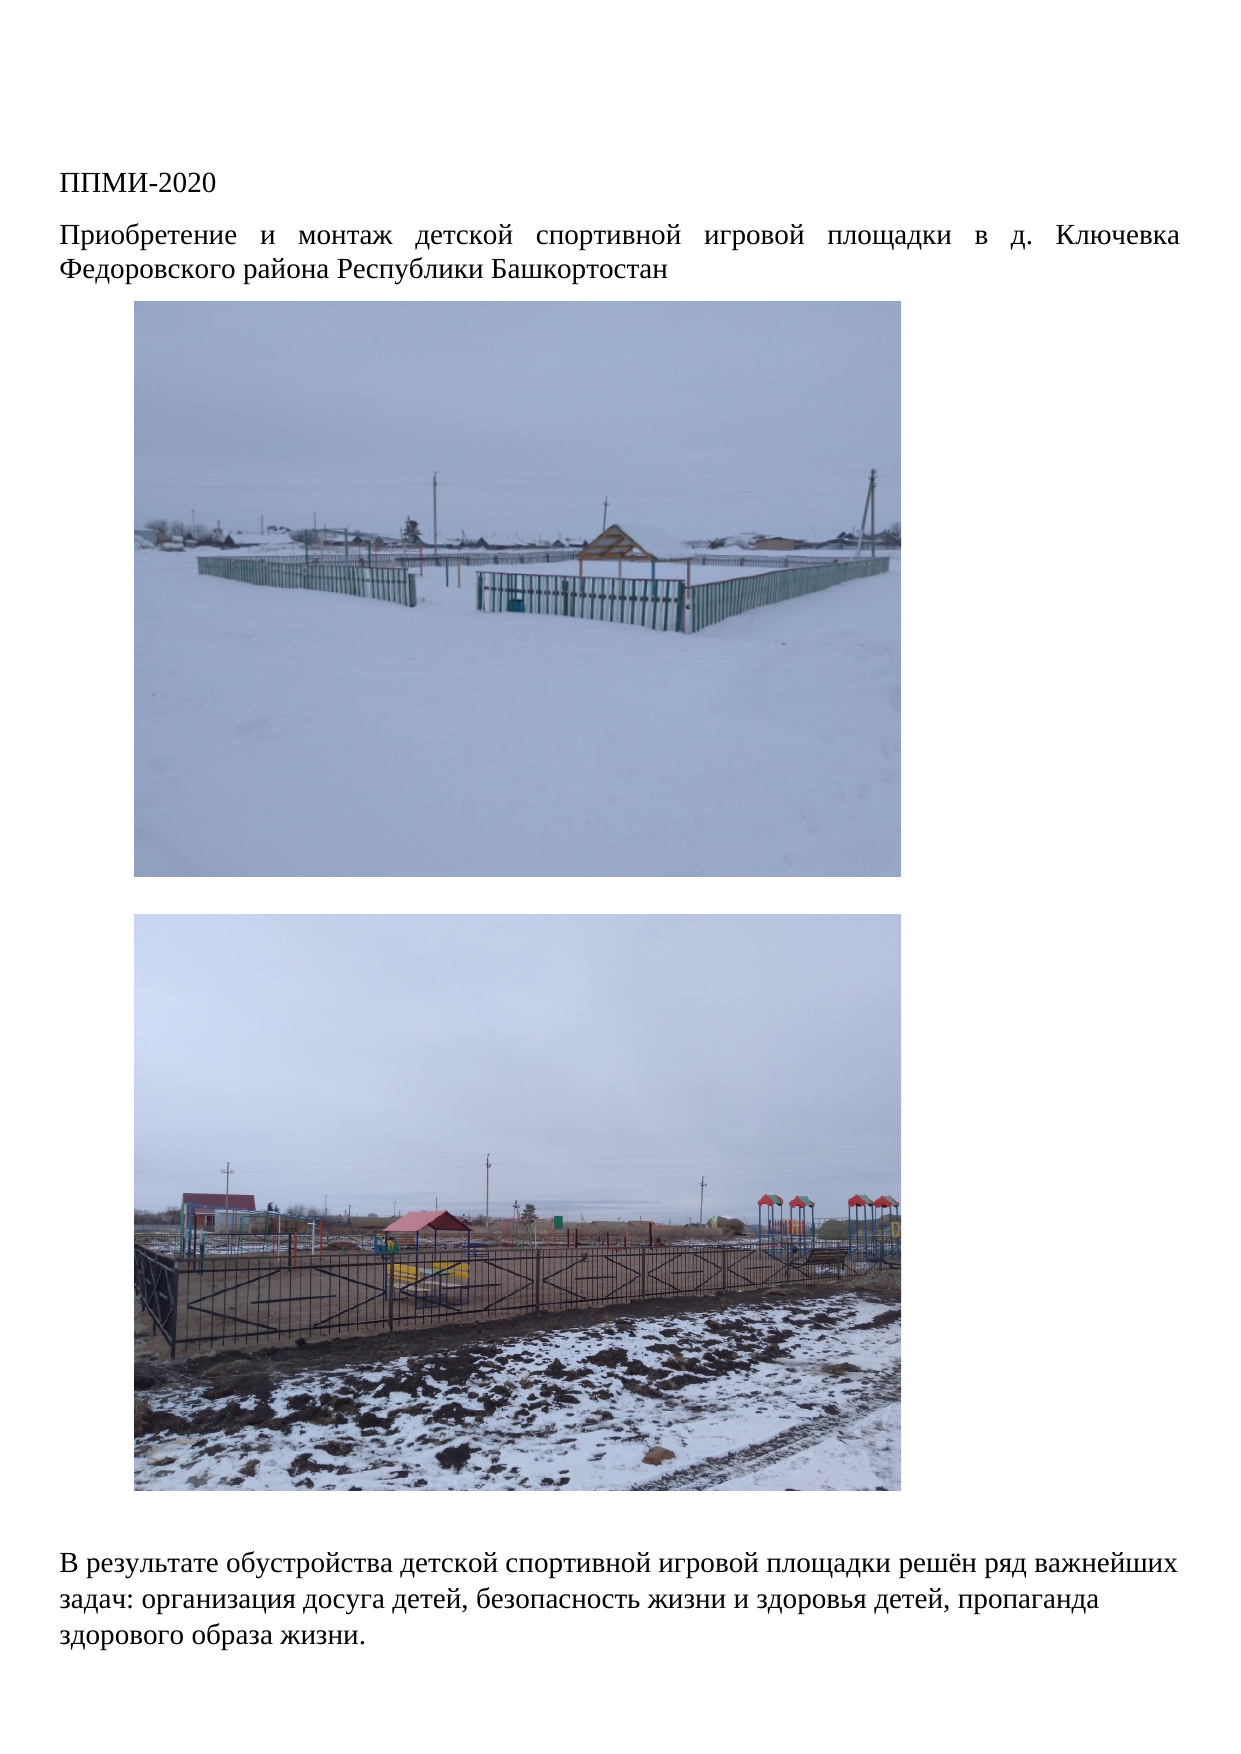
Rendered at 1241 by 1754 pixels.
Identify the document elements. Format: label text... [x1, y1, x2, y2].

picture [134, 914, 902, 1491]
text ППМИ-2020 [59, 165, 1181, 198]
text В результате обустройства детской спортивной игровой площадки решён ряд важнейших задач: организация досуга детей, безопасность жизни и здоровья детей, пропаганда здорового образа жизни. [59, 1545, 1181, 1651]
picture [134, 301, 902, 877]
text Приобретение и монтаж детской спортивной игровой площадки в д. Ключевка Федоровского района Республики Башкортостан [59, 217, 1181, 284]
